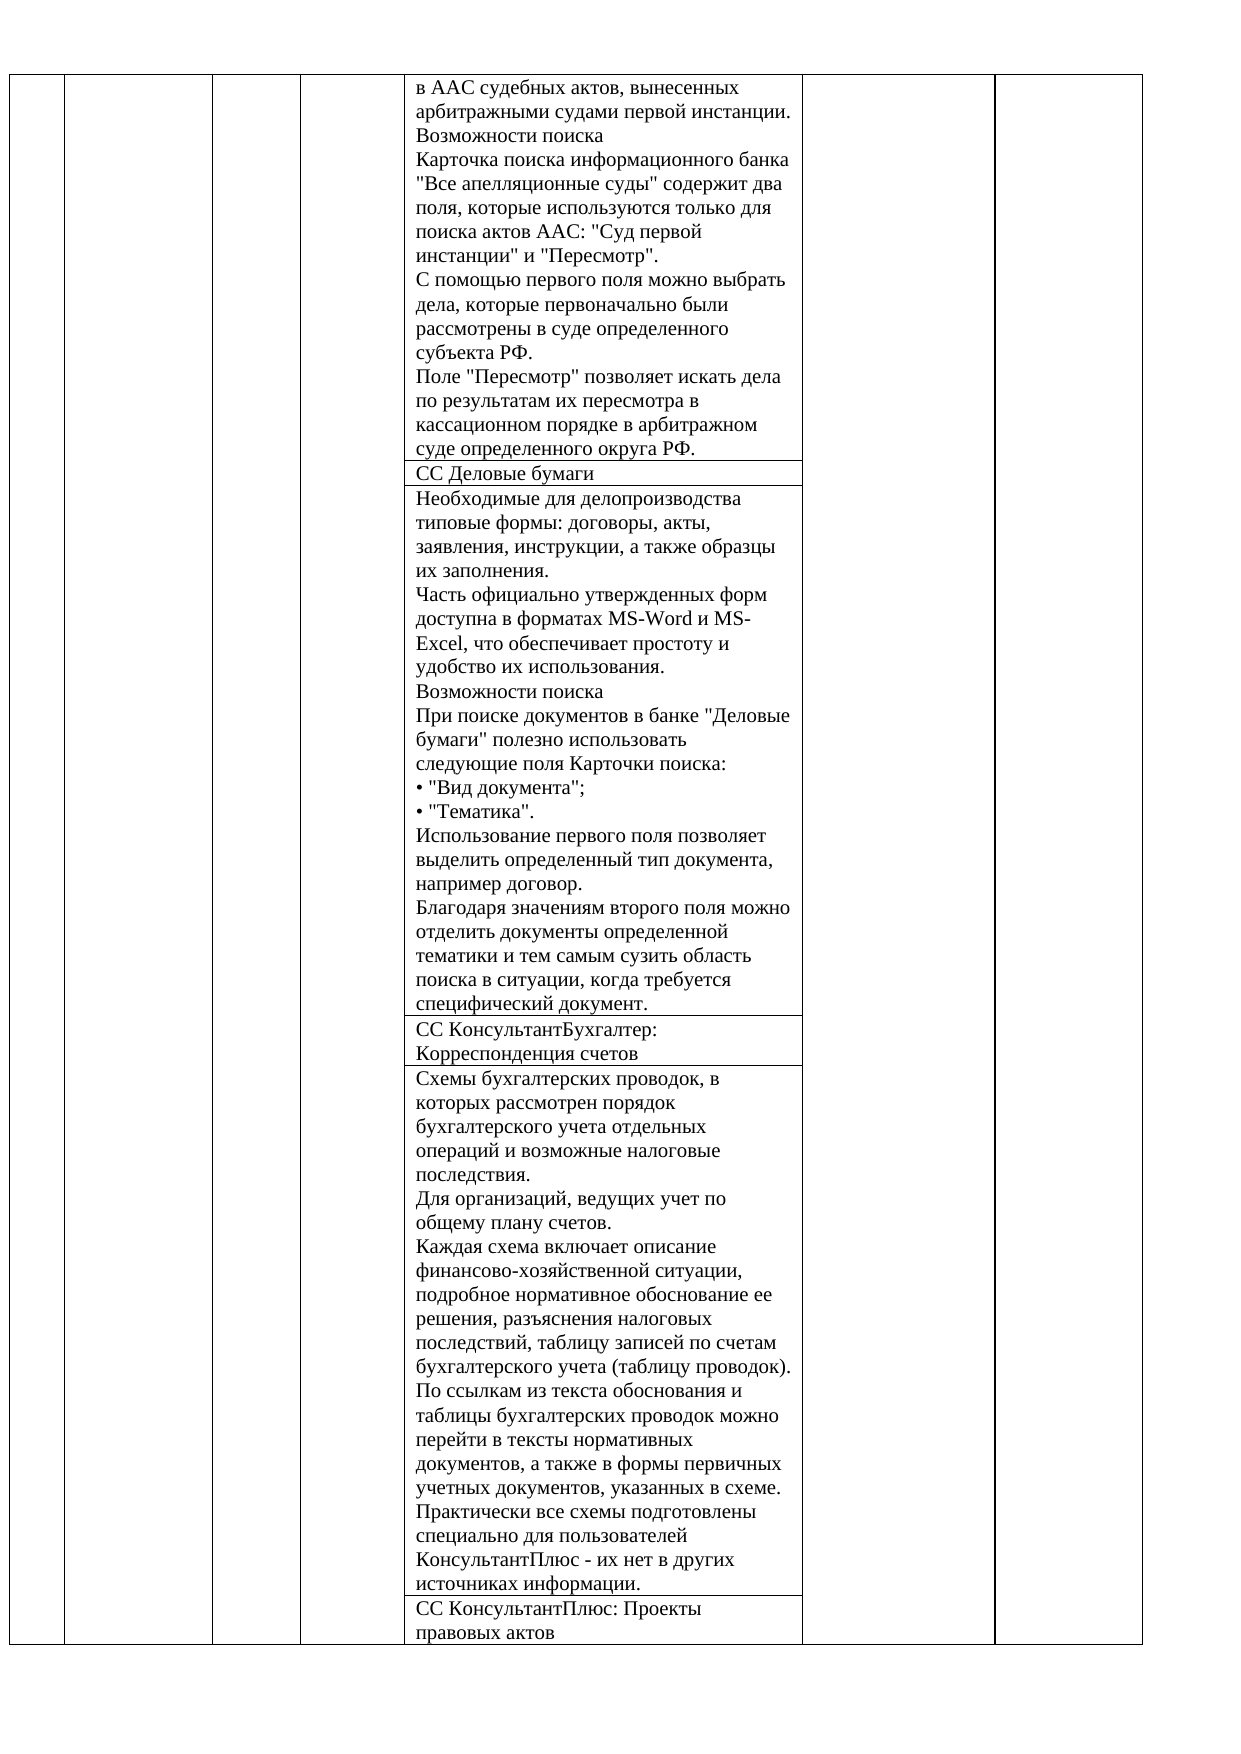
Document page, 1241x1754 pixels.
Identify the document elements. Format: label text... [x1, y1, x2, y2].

table_cell СС Деловые бумаги [405, 461, 802, 485]
table_cell СС КонсультантПлюс: Проекты правовых актов [405, 1596, 802, 1644]
table_cell Схемы бухгалтерских проводок, в которых рассмотрен порядок бухгалтерского учета отдельных операций и возможные налоговые последствия. Для организаций, ведущих учет по общему плану счетов. Каждая схема включает описание финансово-хозяйственной ситуации, подробное нормативное обоснование ее решения, разъяснения налоговых последствий, таблицу записей по счетам бухгалтерского учета (таблицу проводок). По ссылкам из текста обоснования и таблицы бухгалтерских проводок можно перейти в тексты нормативных документов, а также в формы первичных учетных документов, указанных в схеме. Практически все схемы подготовлены специально для пользователей КонсультантПлюс - их нет в других источниках информации. [405, 1066, 802, 1595]
table_cell СС КонсультантБухгалтер: Корреспонденция счетов [405, 1016, 802, 1064]
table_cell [405, 75, 802, 460]
table_cell Необходимые для делопроизводства типовые формы: договоры, акты, заявления, инструкции, а также образцы их заполнения. Часть официально утвержденных форм доступна в форматах MS-Word и MS-Excel, что обеспечивает простоту и удобство их использования. Возможности поиска При поиске документов в банке "Деловые бумаги" полезно использовать следующие поля Карточки поиска: • "Вид документа"; • "Тематика". Использование первого поля позволяет выделить определенный тип документа, например договор. Благодаря значениям второго поля можно отделить документы определенной тематики и тем самым сузить область поиска в ситуации, когда требуется специфический документ. [405, 486, 802, 1015]
